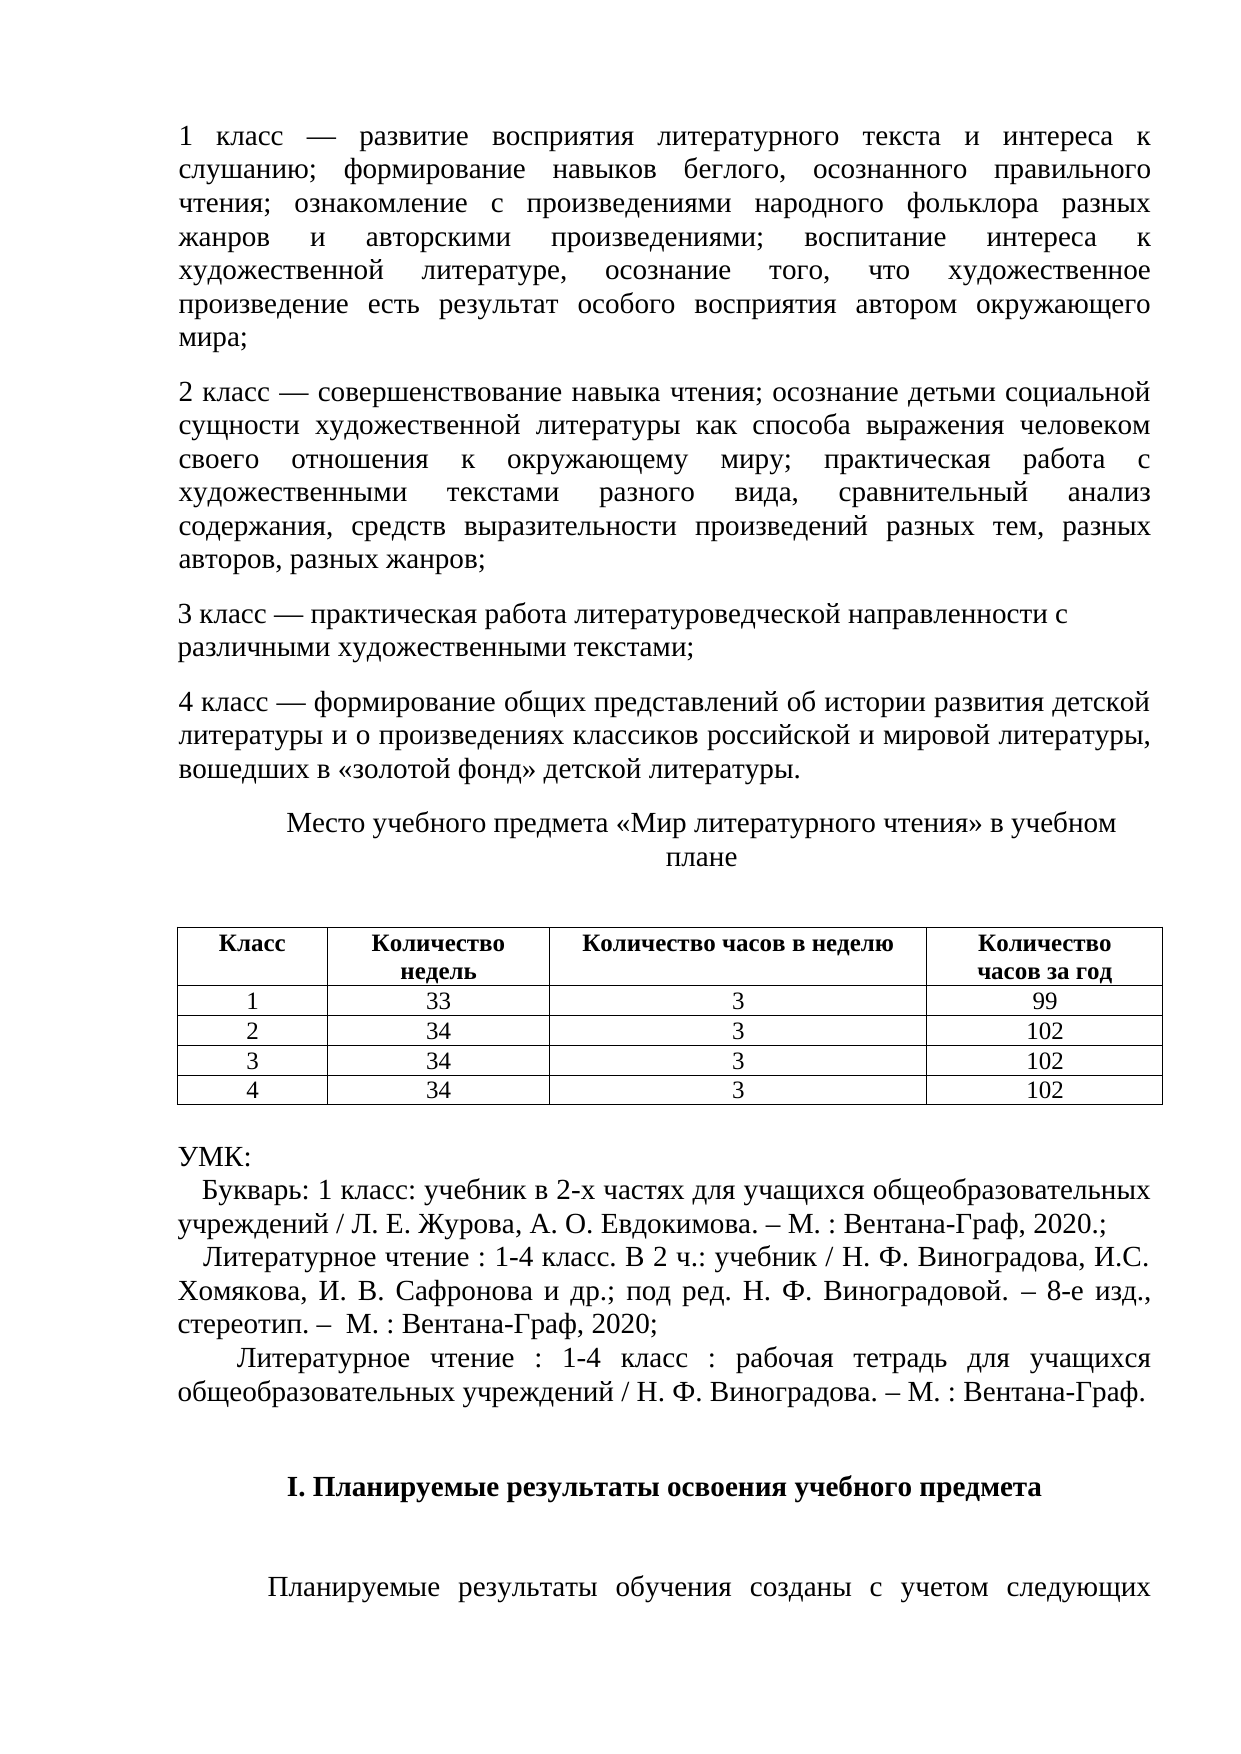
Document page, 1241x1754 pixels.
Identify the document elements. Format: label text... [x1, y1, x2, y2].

table_cell 34 [328, 1016, 549, 1045]
text I. Планируемые результаты освоения учебного предмета [177, 1469, 1152, 1502]
text Литературное чтение : 1-4 класс : рабочая тетрадь для учащихся общеобразовательных учреждений / Н. Ф. Виноградова. – М. : Вентана-Граф. [177, 1340, 1152, 1407]
table_cell 1 [178, 986, 327, 1015]
table_cell 34 [328, 1076, 549, 1104]
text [177, 1569, 1152, 1603]
table_cell 3 [550, 986, 926, 1015]
text 2 класс — совершенствование навыка чтения; осознание детьми социальной сущности художественной литературы как способа выражения человеком своего отношения к окружающему миру; практическая работа с художественными текстами разного вида, сравнительный анализ содержания, средств выразительности произведений разных тем, разных авторов, разных жанров; [178, 374, 1152, 575]
list Место учебного предмета «Мир литературного чтения» в учебном плане [251, 805, 1152, 872]
table_header Количество часов в неделю [550, 928, 926, 985]
table_cell 3 [550, 1076, 926, 1104]
table_cell 102 [927, 1046, 1162, 1074]
text 3 класс — практическая работа литературоведческой направленности с различными художественными текстами; [177, 596, 1152, 663]
table_cell 4 [178, 1076, 327, 1104]
text 1 класс — развитие восприятия литературного текста и интереса к слушанию; формирование навыков беглого, осознанного правильного чтения; ознакомление с произведениями народного фольклора разных жанров и авторскими произведениями; воспитание интереса к художественной литературе, осознание того, что художественное произведение есть результат особого восприятия автором окружающего мира; [178, 118, 1152, 353]
text Букварь: 1 класс: учебник в 2-х частях для учащихся общеобразовательных учреждений / Л. Е. Журова, А. О. Евдокимова. – М. : Вентана-Граф, 2020.; [177, 1172, 1152, 1239]
table_header Количество часов за год [927, 928, 1162, 985]
table_cell 3 [178, 1046, 327, 1074]
text 4 класс — формирование общих представлений об истории развития детской литературы и о произведениях классиков российской и мировой литературы, вошедших в «золотой фонд» детской литературы. [178, 684, 1152, 784]
table_cell 102 [927, 1076, 1162, 1104]
table_cell 102 [927, 1016, 1162, 1045]
table_header Класс [178, 928, 327, 985]
table_cell 2 [178, 1016, 327, 1045]
table_cell 99 [927, 986, 1162, 1015]
table_cell 3 [550, 1016, 926, 1045]
text Литературное чтение : 1-4 класс. В 2 ч.: учебник / Н. Ф. Виноградова, И.С. Хомякова, И. В. Сафронова и др.; под ред. Н. Ф. Виноградовой. – 8-е изд., стереотип. – М. : Вентана-Граф, 2020; [177, 1239, 1152, 1340]
table_cell 3 [550, 1046, 926, 1074]
table_cell 33 [328, 986, 549, 1015]
table_cell 34 [328, 1046, 549, 1074]
text УМК: [177, 1139, 1152, 1172]
table_header Количество недель [328, 928, 549, 985]
